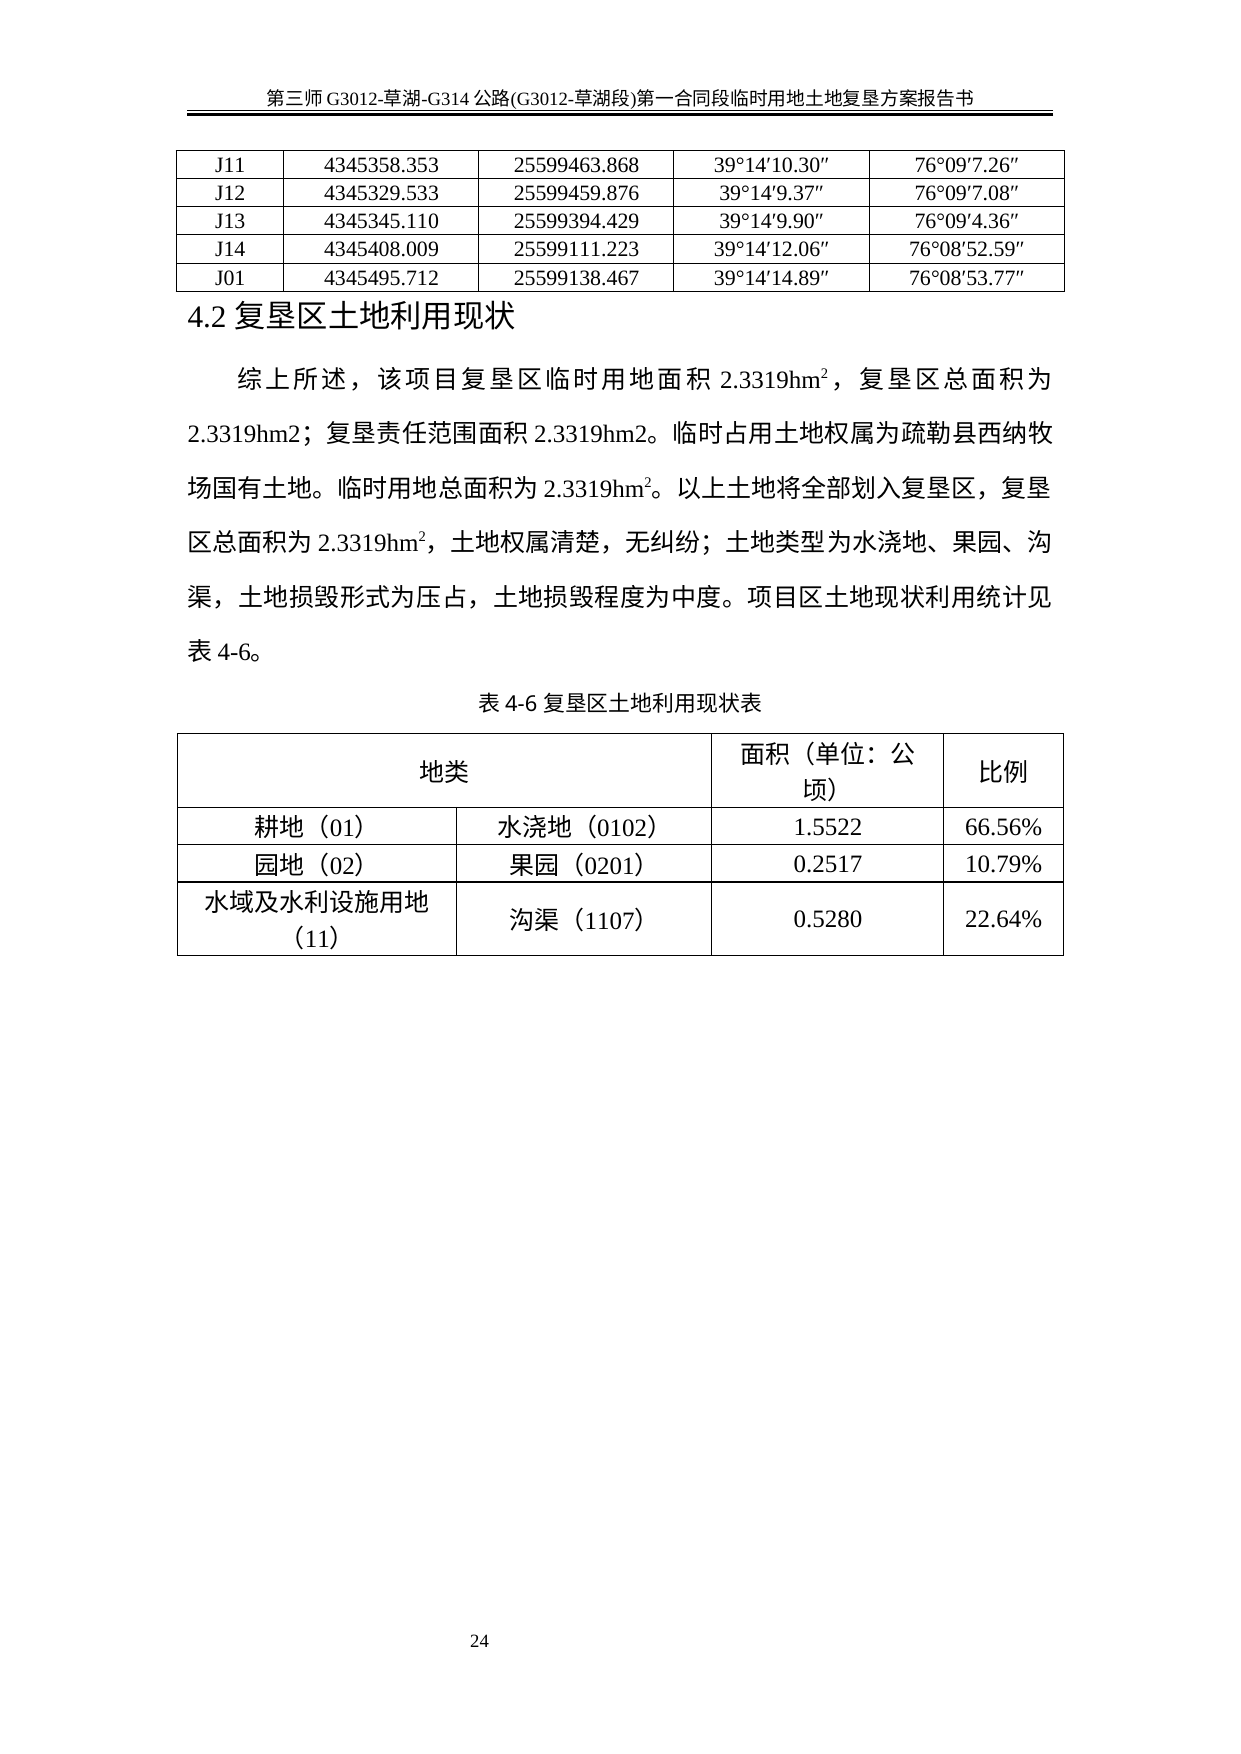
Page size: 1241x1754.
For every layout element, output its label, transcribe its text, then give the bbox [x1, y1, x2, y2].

table_cell 25599394.429 [479, 207, 673, 234]
table_cell 4345408.009 [284, 235, 478, 262]
table_cell J01 [177, 264, 283, 291]
table_cell 76°08′52.59″ [870, 235, 1064, 262]
table_cell 沟渠（1107） [457, 883, 711, 955]
table_cell 25599138.467 [479, 264, 673, 291]
table_cell 39°14′9.90″ [674, 207, 869, 234]
table_cell 76°09′7.08″ [870, 179, 1064, 206]
table_cell 0.5280 [712, 883, 943, 955]
table_cell 76°09′7.26″ [870, 151, 1064, 178]
table_cell 25599111.223 [479, 235, 673, 262]
table_cell 1.5522 [712, 808, 943, 844]
table_header 面积（单位：公顷） [712, 734, 943, 807]
table_cell 39°14′12.06″ [674, 235, 869, 262]
table_cell 果园（0201） [457, 845, 711, 881]
table_header 比例 [944, 734, 1063, 807]
table_cell J11 [177, 151, 283, 178]
table_cell 耕地（01） [178, 808, 456, 844]
table_cell 10.79% [944, 845, 1063, 881]
table_cell 4345345.110 [284, 207, 478, 234]
table_cell J14 [177, 235, 283, 262]
table_cell 39°14′10.30″ [674, 151, 869, 178]
table_cell 76°08′53.77″ [870, 264, 1064, 291]
table_cell 39°14′9.37″ [674, 179, 869, 206]
table_cell J12 [177, 179, 283, 206]
table_header 地类 [178, 734, 711, 807]
table_cell 4345358.353 [284, 151, 478, 178]
table_cell 4345329.533 [284, 179, 478, 206]
table_cell 4345495.712 [284, 264, 478, 291]
table_cell 水浇地（0102） [457, 808, 711, 844]
table_cell 66.56% [944, 808, 1063, 844]
subtitle 4.2 复垦区土地利用现状 [187, 292, 1053, 337]
table_cell 0.2517 [712, 845, 943, 881]
text 表4-6 复垦区土地利用现状表 [187, 686, 1053, 717]
table_cell 22.64% [944, 883, 1063, 955]
table_cell 园地（02） [178, 845, 456, 881]
table_cell 25599463.868 [479, 151, 673, 178]
table_cell 25599459.876 [479, 179, 673, 206]
table_cell J13 [177, 207, 283, 234]
table_cell 水域及水利设施用地（11） [178, 883, 456, 955]
table_cell 39°14′14.89″ [674, 264, 869, 291]
text 综上所述，该项目复垦区临时用地面积2.3319hm2，复垦区总面积为2.3319hm2；复垦责任范围面积2.3319hm2。临时占用土地权属为疏勒县西纳牧场国有土地。临时用地总面积为2.3319hm2。以上土地将全部划入复垦区，复垦区总面积为2.3319hm2，土地权属清楚，无纠纷；土地类型为水浇地、果园、沟渠，土地损毁形式为压占，土地损毁程度为中度。项目区土地现状利用统计见表4-6。 [187, 359, 1053, 668]
table_cell 76°09′4.36″ [870, 207, 1064, 234]
